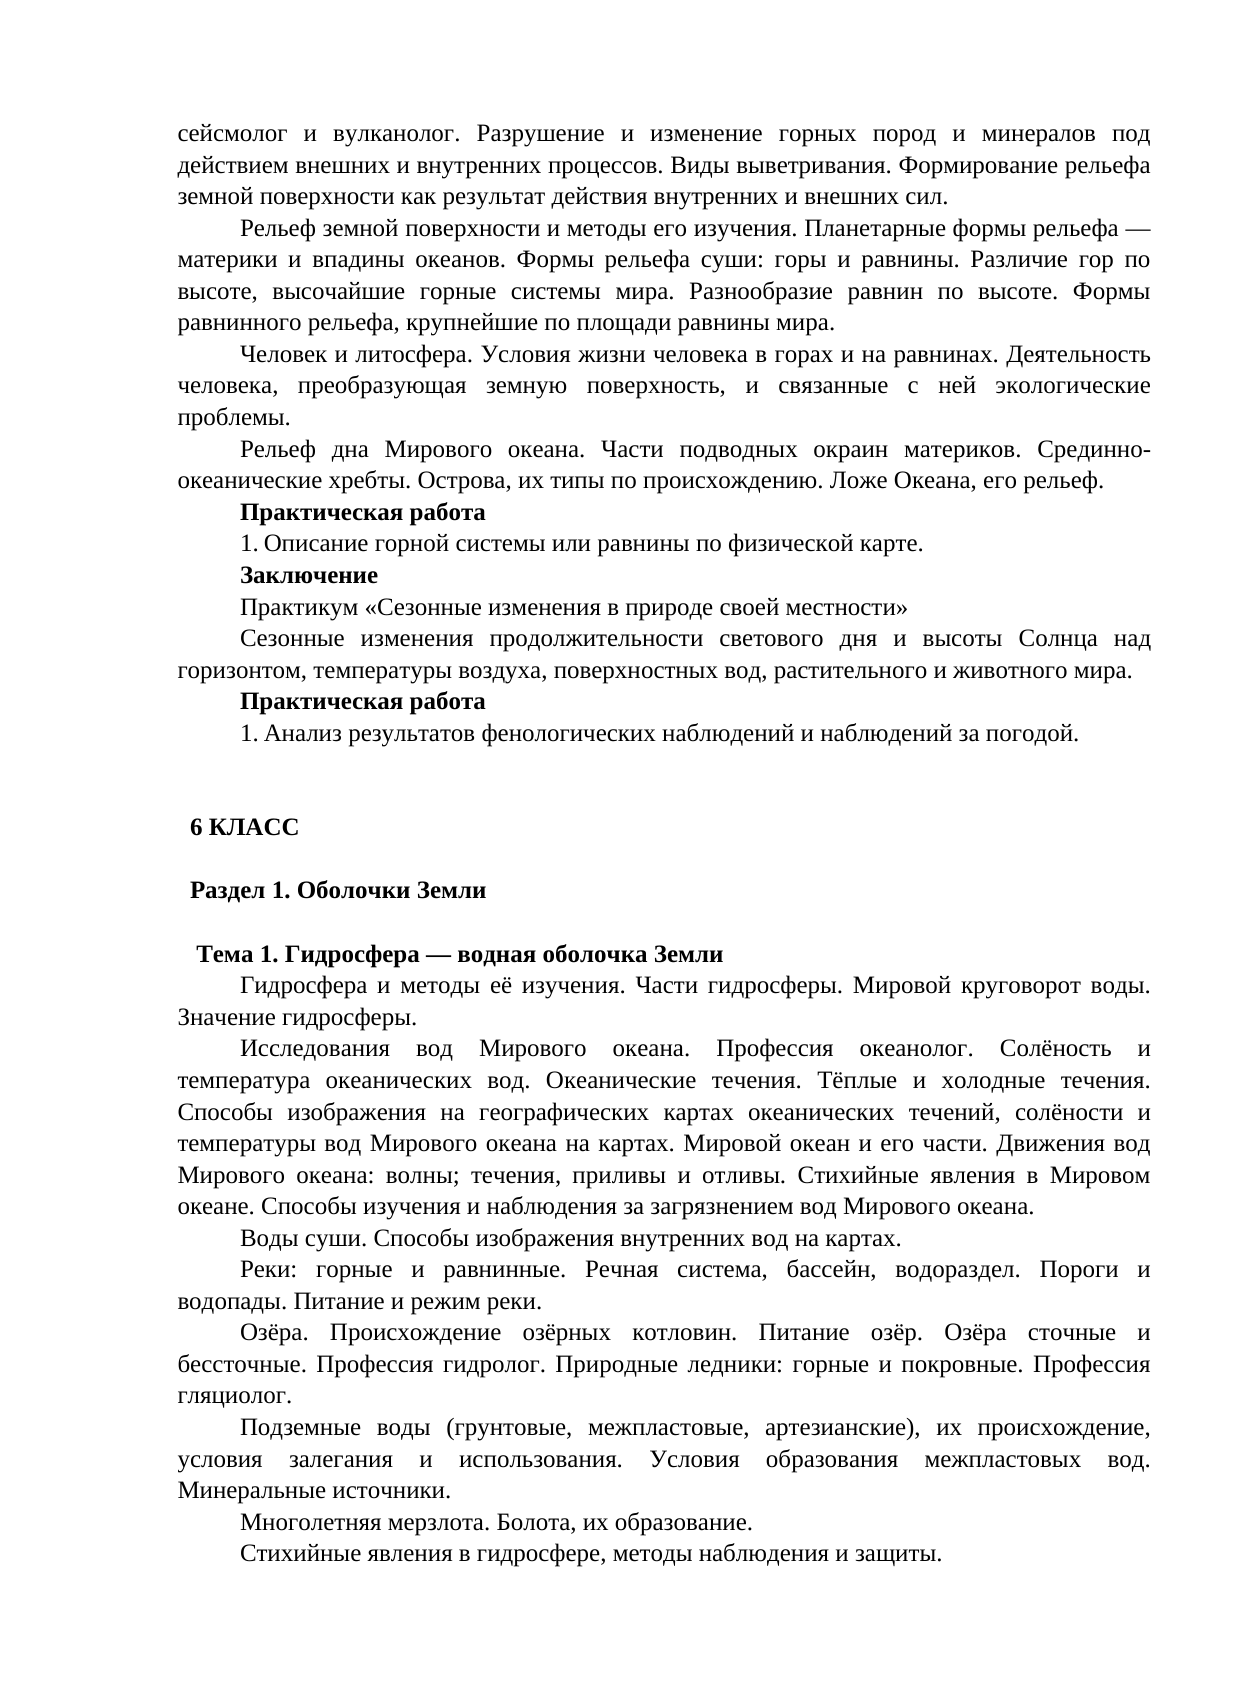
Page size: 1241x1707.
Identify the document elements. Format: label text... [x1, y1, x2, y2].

text Рельеф земной поверхности и методы его изучения. Планетарные формы рельефа — материки и впадины океанов. Формы рельефа суши: горы и равнины. Различие гор по высоте, высочайшие горные системы мира. Разнообразие равнин по высоте. Формы равнинного рельефа, крупнейшие по площади равнины мира. [177, 213, 1152, 336]
text Озёра. Происхождение озёрных котловин. Питание озёр. Озёра сточные и бессточные. Профессия гидролог. Природные ледники: горные и покровные. Профессия гляциолог. [177, 1317, 1152, 1409]
text Практическая работа [177, 497, 1152, 526]
text Сезонные изменения продолжительности светового дня и высоты Солнца над горизонтом, температуры воздуха, поверхностных вод, растительного и животного мира. [177, 623, 1152, 683]
text Практическая работа [177, 686, 1152, 715]
text Раздел 1. Оболочки Земли [190, 876, 1152, 904]
text Исследования вод Мирового океана. Профессия океанолог. Солёность и температура океанических вод. Океанические течения. Тёплые и холодные течения. Способы изображения на географических картах океанических течений, солёности и температуры вод Мирового океана на картах. Мировой океан и его части. Движения вод Мирового океана: волны; течения, приливы и отливы. Стихийные явления в Мировом океане. Способы изучения и наблюдения за загрязнением вод Мирового океана. [177, 1033, 1152, 1220]
text 6 КЛАСС [190, 812, 1152, 841]
text Воды суши. Способы изображения внутренних вод на картах. [177, 1223, 1152, 1252]
text Человек и литосфера. Условия жизни человека в горах и на равнинах. Деятельность человека, преобразующая земную поверхность, и связанные с ней экологические проблемы. [177, 339, 1152, 431]
text Тема 1. Гидросфера — водная оболочка Земли [190, 939, 1152, 967]
text 1. Анализ результатов фенологических наблюдений и наблюдений за погодой. [177, 718, 1152, 747]
text Стихийные явления в гидросфере, методы наблюдения и защиты. [177, 1538, 1152, 1567]
text Подземные воды (грунтовые, межпластовые, артезианские), их происхождение, условия залегания и использования. Условия образования межпластовых вод. Минеральные источники. [177, 1412, 1152, 1504]
text Заключение [177, 560, 1152, 589]
text Многолетняя мерзлота. Болота, их образование. [177, 1507, 1152, 1536]
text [177, 118, 1152, 210]
text Реки: горные и равнинные. Речная система, бассейн, водораздел. Пороги и водопады. Питание и режим реки. [177, 1254, 1152, 1315]
text Практикум «Сезонные изменения в природе своей местности» [177, 592, 1152, 620]
text Гидросфера и методы её изучения. Части гидросферы. Мировой круговорот воды. Значение гидросферы. [177, 970, 1152, 1031]
text 1. Описание горной системы или равнины по физической карте. [177, 528, 1152, 557]
text Рельеф дна Мирового океана. Части подводных окраин материков. Срединно-океанические хребты. Острова, их типы по происхождению. Ложе Океана, его рельеф. [177, 434, 1152, 494]
